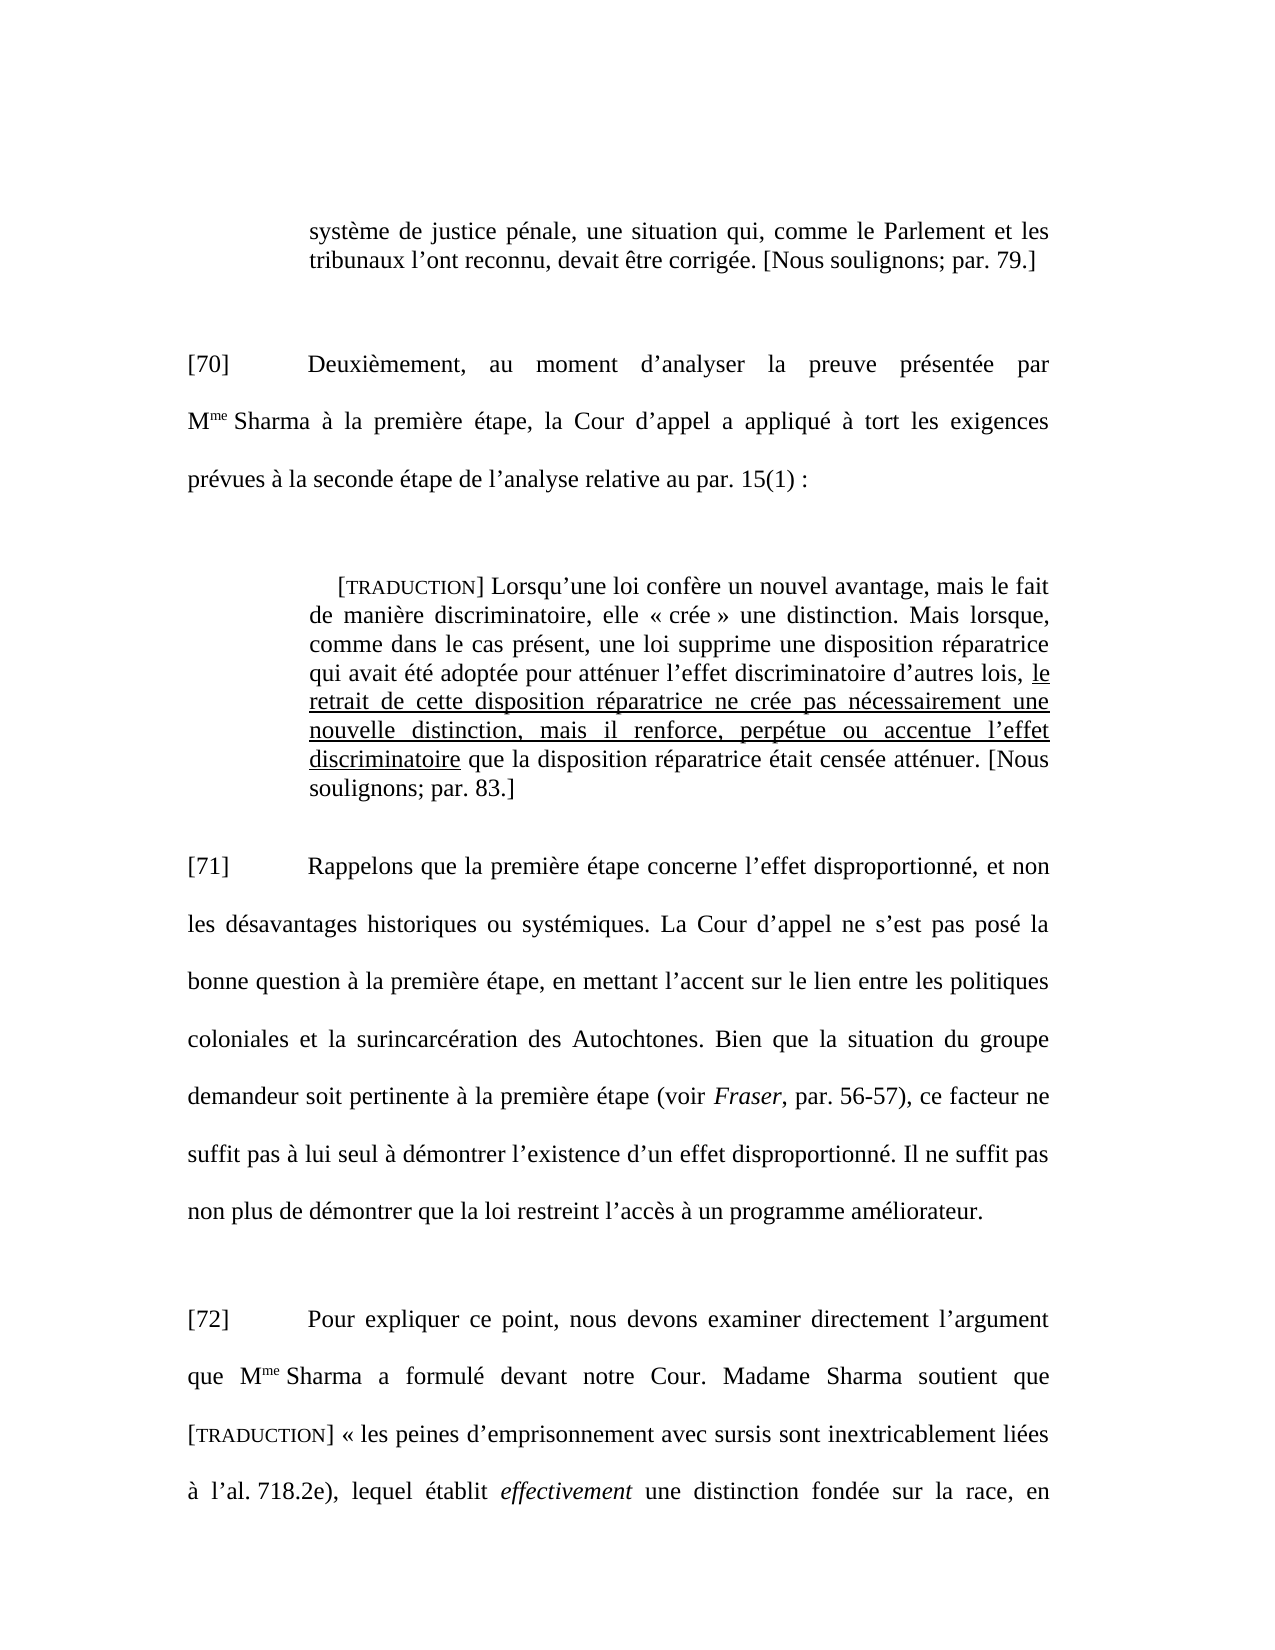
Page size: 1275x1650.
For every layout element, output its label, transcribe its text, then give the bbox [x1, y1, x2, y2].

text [187, 1304, 1050, 1505]
text Rappelons que la première étape concerne l’effet disproportionné, et non les désavantages historiques ou systémiques. La Cour d’appel ne s’est pas posé la bonne question à la première étape, en mettant l’accent sur le lien entre les politiques coloniales et la surincarcération des Autochtones. Bien que la situation du groupe demandeur soit pertinente à la première étape (voir Fraser, par. 56-57), ce facteur ne suffit pas à lui seul à démontrer l’existence d’un effet disproportionné. Il ne suffit pas non plus de démontrer que la loi restreint l’accès à un programme améliorateur. [187, 851, 1050, 1225]
text Deuxièmement, au moment d’analyser la preuve présentée par Mme Sharma à la première étape, la Cour d’appel a appliqué à tort les exigences prévues à la seconde étape de l’analyse relative au par. 15(1) : [187, 349, 1050, 493]
text [traduction] Lorsqu’une loi confère un nouvel avantage, mais le fait de manière discriminatoire, elle « crée » une distinction. Mais lorsque, comme dans le cas présent, une loi supprime une disposition réparatrice qui avait été adoptée pour atténuer l’effet discriminatoire d’autres lois, le retrait de cette disposition réparatrice ne crée pas nécessairement une nouvelle distinction, mais il renforce, perpétue ou accentue l’effet discriminatoire que la disposition réparatrice était censée atténuer. [Nous soulignons; par. 83.] [187, 571, 1050, 801]
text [309, 216, 1050, 274]
